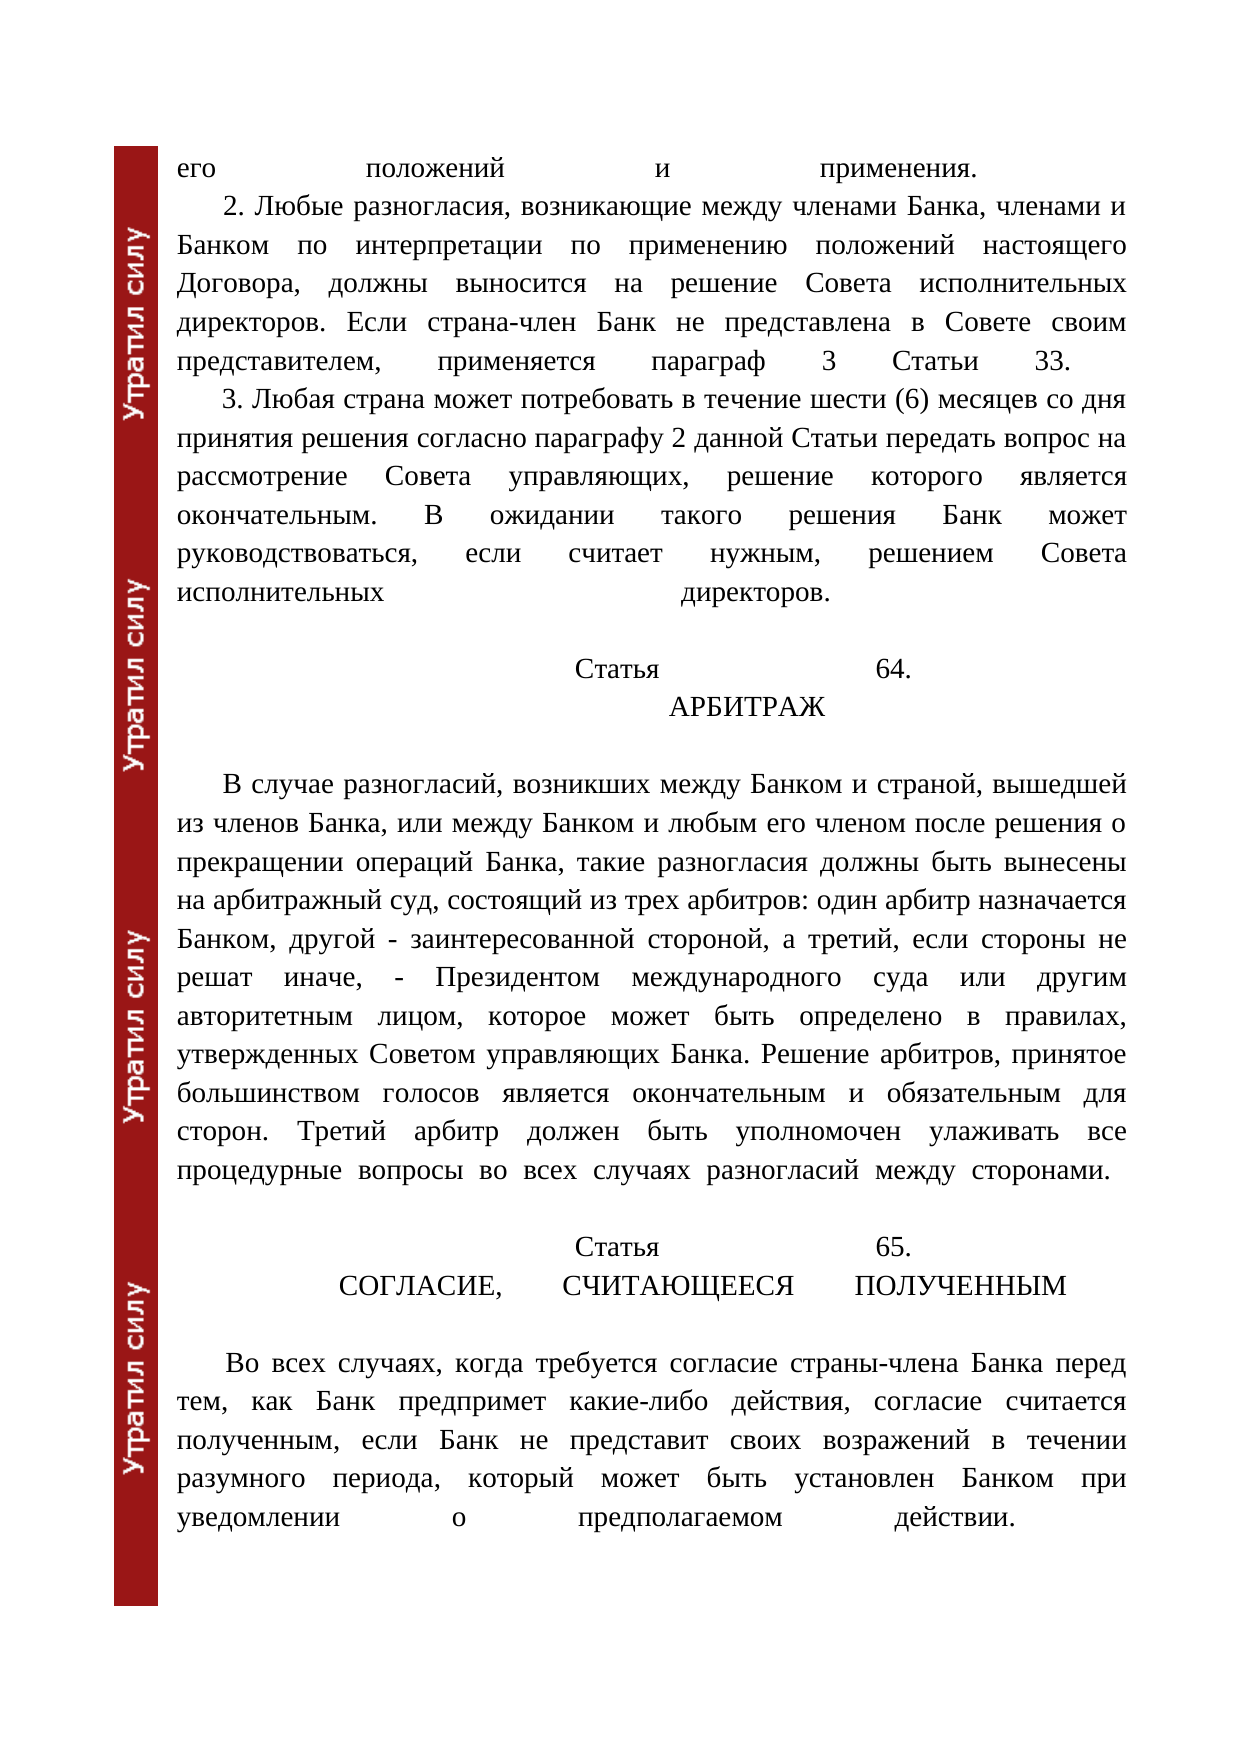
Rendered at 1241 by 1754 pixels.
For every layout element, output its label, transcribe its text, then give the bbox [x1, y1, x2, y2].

picture [114, 1571, 158, 1606]
picture [114, 146, 158, 150]
